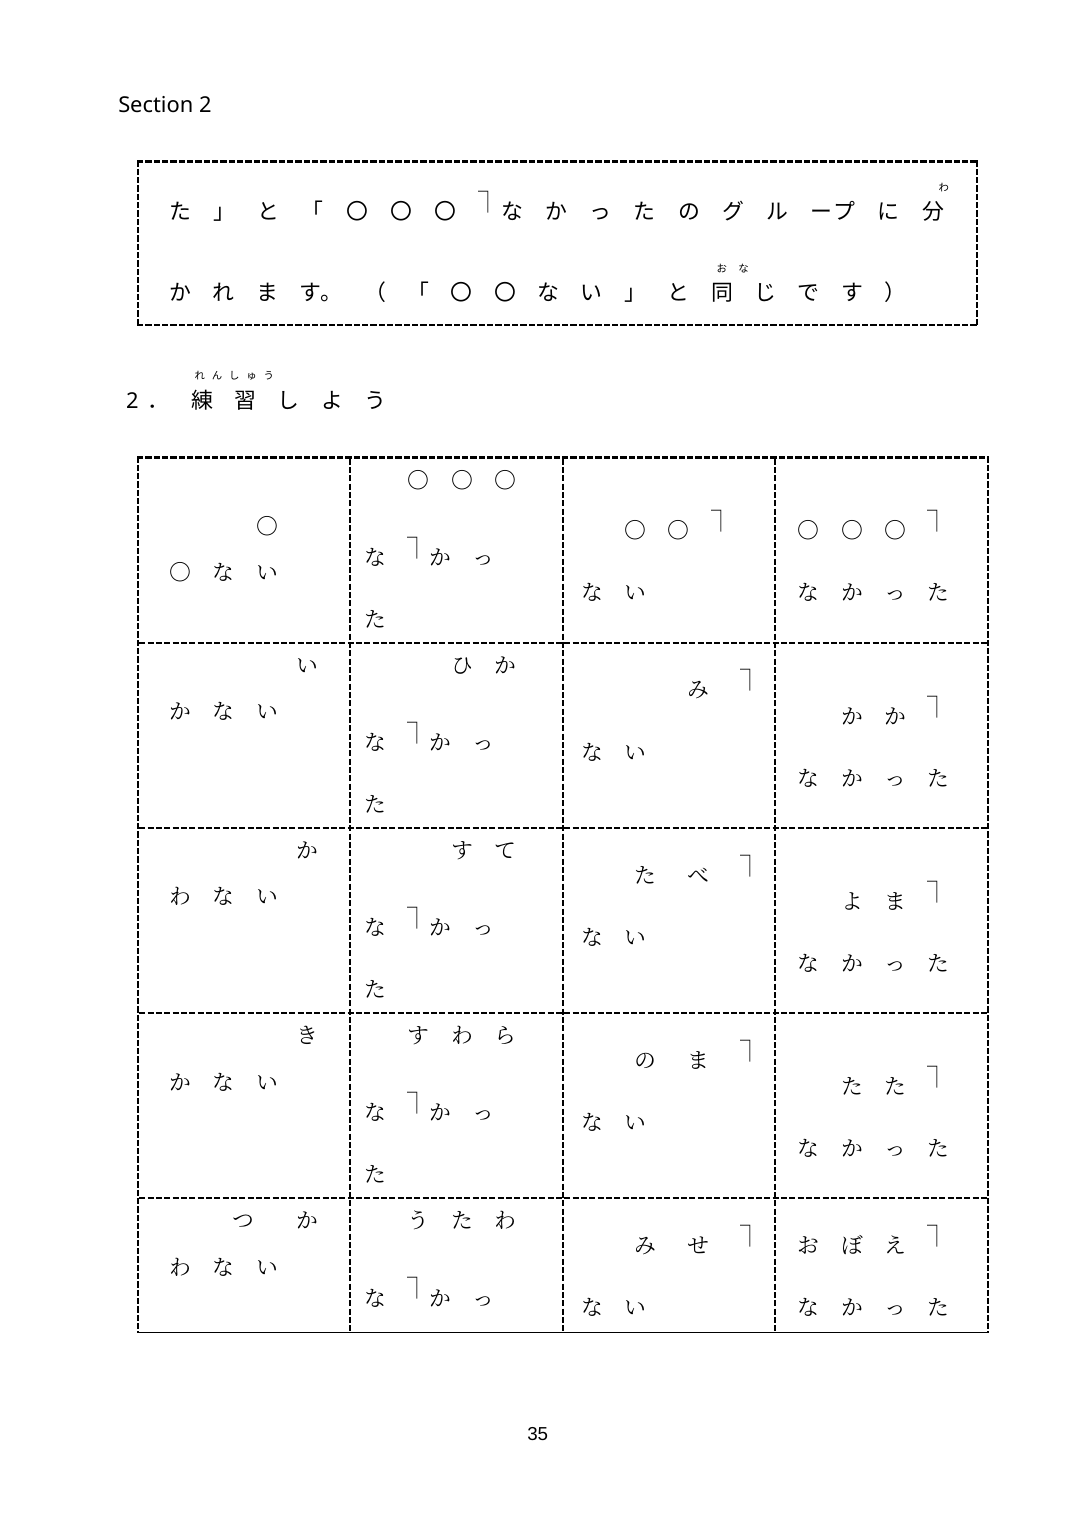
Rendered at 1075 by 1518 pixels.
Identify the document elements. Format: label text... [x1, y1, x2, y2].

table_cell かか⏋なかった [775, 642, 988, 827]
table_cell よま⏋なかった [775, 827, 988, 1012]
table_cell うたわな⏋かった [350, 1197, 563, 1332]
table_cell すわらな⏋かった [350, 1012, 563, 1197]
table_cell ひかな⏋かった [350, 642, 563, 827]
table_header 〇〇〇な⏋かった [350, 456, 563, 642]
table_header 〇〇〇⏋なかった [775, 456, 988, 642]
table_cell きかない [138, 1012, 350, 1197]
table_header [138, 160, 977, 324]
table_cell みせ⏋ない [563, 1197, 775, 1332]
table_cell つかわない [138, 1197, 350, 1332]
table_cell のま⏋ない [563, 1012, 775, 1197]
table_cell かわない [138, 827, 350, 1012]
table_cell たた⏋なかった [775, 1012, 988, 1197]
table_header 〇〇⏋ない [563, 456, 775, 642]
table_cell み⏋ない [563, 642, 775, 827]
table_cell いかない [138, 642, 350, 827]
table_cell おぼえ⏋なかった [775, 1197, 988, 1332]
table_cell すてな⏋かった [350, 827, 563, 1012]
text 2．しよう [126, 351, 949, 431]
table_header 〇〇ない [138, 456, 350, 642]
table_cell たべ⏋ない [563, 827, 775, 1012]
